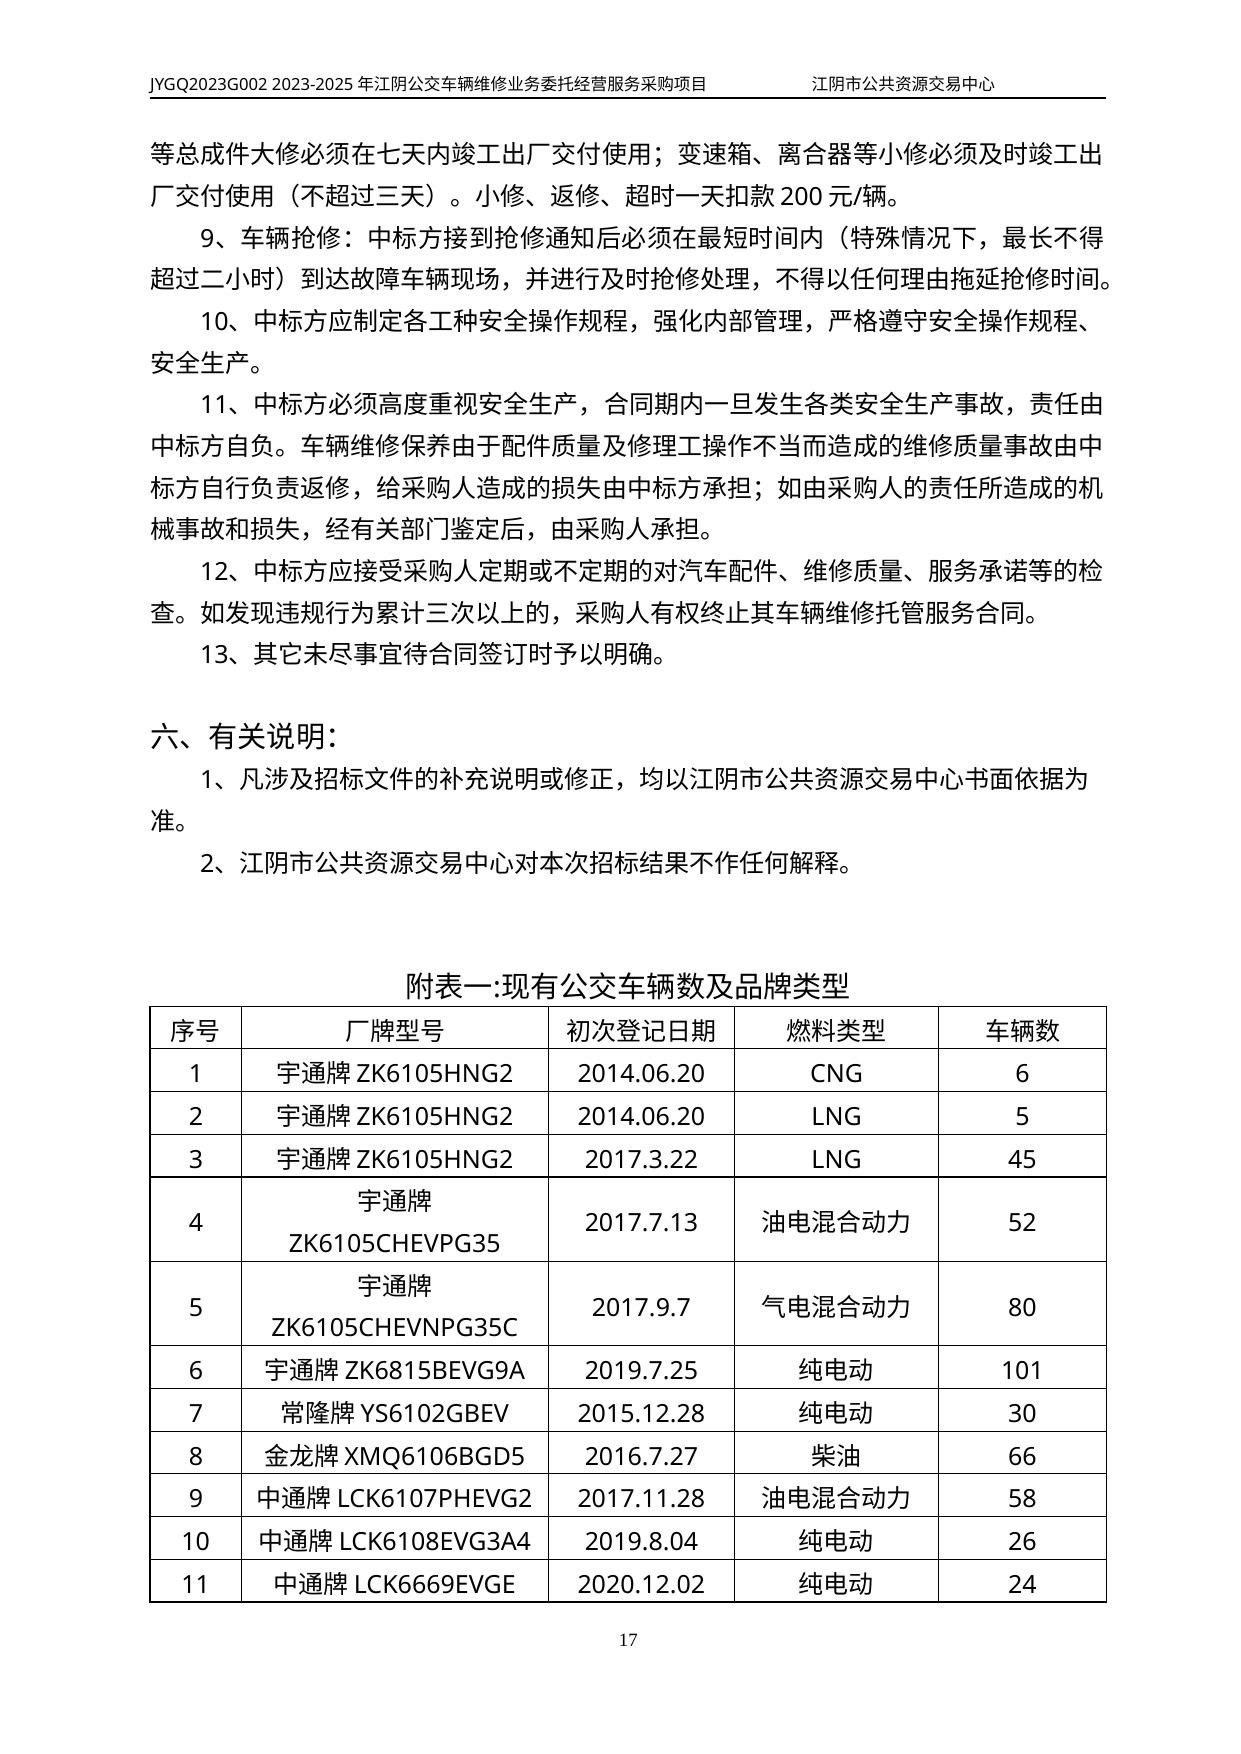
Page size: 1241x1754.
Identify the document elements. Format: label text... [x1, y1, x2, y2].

text 11、中标方必须高度重视安全生产，合同期内一旦发生各类安全生产事故，责任由中标方自负。车辆维修保养由于配件质量及修理工操作不当而造成的维修质量事故由中标方自行负责返修，给采购人造成的损失由中标方承担；如由采购人的责任所造成的机械事故和损失，经有关部门鉴定后，由采购人承担。 [150, 381, 1106, 547]
table_cell 纯电动 [735, 1346, 938, 1388]
text 9、车辆抢修：中标方接到抢修通知后必须在最短时间内（特殊情况下，最长不得超过二小时）到达故障车辆现场，并进行及时抢修处理，不得以任何理由拖延抢修时间。 [150, 214, 1106, 297]
table_cell 2017.11.28 [549, 1474, 734, 1516]
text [150, 131, 1106, 214]
table_cell 2019.8.04 [549, 1517, 734, 1559]
table_cell 2017.3.22 [549, 1135, 734, 1176]
table_cell 7 [151, 1389, 241, 1431]
table_cell 金龙牌XMQ6106BGD5 [242, 1432, 548, 1473]
text 12、中标方应接受采购人定期或不定期的对汽车配件、维修质量、服务承诺等的检查。如发现违规行为累计三次以上的，采购人有权终止其车辆维修托管服务合同。 [150, 547, 1106, 631]
table_cell 纯电动 [735, 1517, 938, 1559]
text 六、有关说明： [150, 714, 1106, 756]
table_cell 1 [151, 1049, 241, 1091]
table_cell 11 [151, 1560, 241, 1601]
table_cell 纯电动 [735, 1560, 938, 1601]
table_cell 宇通牌ZK6105CHEVPG35 [242, 1178, 548, 1261]
table_cell 2015.12.28 [549, 1389, 734, 1431]
table_cell 24 [939, 1560, 1106, 1601]
table_cell 柴油 [735, 1432, 938, 1473]
table_cell 宇通牌ZK6105HNG2 [242, 1092, 548, 1134]
table_cell 中通牌LCK6669EVGE [242, 1560, 548, 1601]
table_cell 30 [939, 1389, 1106, 1431]
table_cell 45 [939, 1135, 1106, 1176]
table_header 燃料类型 [735, 1007, 938, 1048]
table_header 厂牌型号 [242, 1007, 548, 1048]
table_cell 4 [151, 1178, 241, 1261]
table_cell 10 [151, 1517, 241, 1559]
table_cell 26 [939, 1517, 1106, 1559]
table_cell 2014.06.20 [549, 1049, 734, 1091]
table_cell 纯电动 [735, 1389, 938, 1431]
table_cell 气电混合动力 [735, 1262, 938, 1345]
table_cell 2017.9.7 [549, 1262, 734, 1345]
text 1、凡涉及招标文件的补充说明或修正，均以江阴市公共资源交易中心书面依据为准。 [150, 756, 1106, 839]
table_cell 常隆牌YS6102GBEV [242, 1389, 548, 1431]
table_cell 宇通牌ZK6815BEVG9A [242, 1346, 548, 1388]
table_header 序号 [151, 1007, 241, 1048]
table_cell 6 [151, 1346, 241, 1388]
table_header 车辆数 [939, 1007, 1106, 1048]
table_cell LNG [735, 1135, 938, 1176]
table_cell 80 [939, 1262, 1106, 1345]
table_cell 101 [939, 1346, 1106, 1388]
table_cell 2020.12.02 [549, 1560, 734, 1601]
text 13、其它未尽事宜待合同签订时予以明确。 [150, 631, 1106, 672]
table_cell 52 [939, 1178, 1106, 1261]
text 2、江阴市公共资源交易中心对本次招标结果不作任何解释。 [150, 839, 1106, 881]
table_cell 2016.7.27 [549, 1432, 734, 1473]
text 附表一:现有公交车辆数及品牌类型 [150, 964, 1106, 1006]
table_cell 中通牌LCK6108EVG3A4 [242, 1517, 548, 1559]
table_cell 58 [939, 1474, 1106, 1516]
table_cell 5 [151, 1262, 241, 1345]
table_cell 宇通牌ZK6105HNG2 [242, 1049, 548, 1091]
table_cell 6 [939, 1049, 1106, 1091]
text 10、中标方应制定各工种安全操作规程，强化内部管理，严格遵守安全操作规程、安全生产。 [150, 297, 1106, 381]
table_header 初次登记日期 [549, 1007, 734, 1048]
table_cell 8 [151, 1432, 241, 1473]
table_cell 宇通牌ZK6105HNG2 [242, 1135, 548, 1176]
table_cell 3 [151, 1135, 241, 1176]
table_cell 5 [939, 1092, 1106, 1134]
table_cell LNG [735, 1092, 938, 1134]
table_cell 9 [151, 1474, 241, 1516]
table_cell 宇通牌ZK6105CHEVNPG35C [242, 1262, 548, 1345]
table_cell 油电混合动力 [735, 1474, 938, 1516]
table_cell 2017.7.13 [549, 1178, 734, 1261]
table_cell 66 [939, 1432, 1106, 1473]
table_cell 2019.7.25 [549, 1346, 734, 1388]
table_cell 中通牌LCK6107PHEVG2 [242, 1474, 548, 1516]
table_cell CNG [735, 1049, 938, 1091]
table_cell 2014.06.20 [549, 1092, 734, 1134]
table_cell 油电混合动力 [735, 1178, 938, 1261]
table_cell 2 [151, 1092, 241, 1134]
